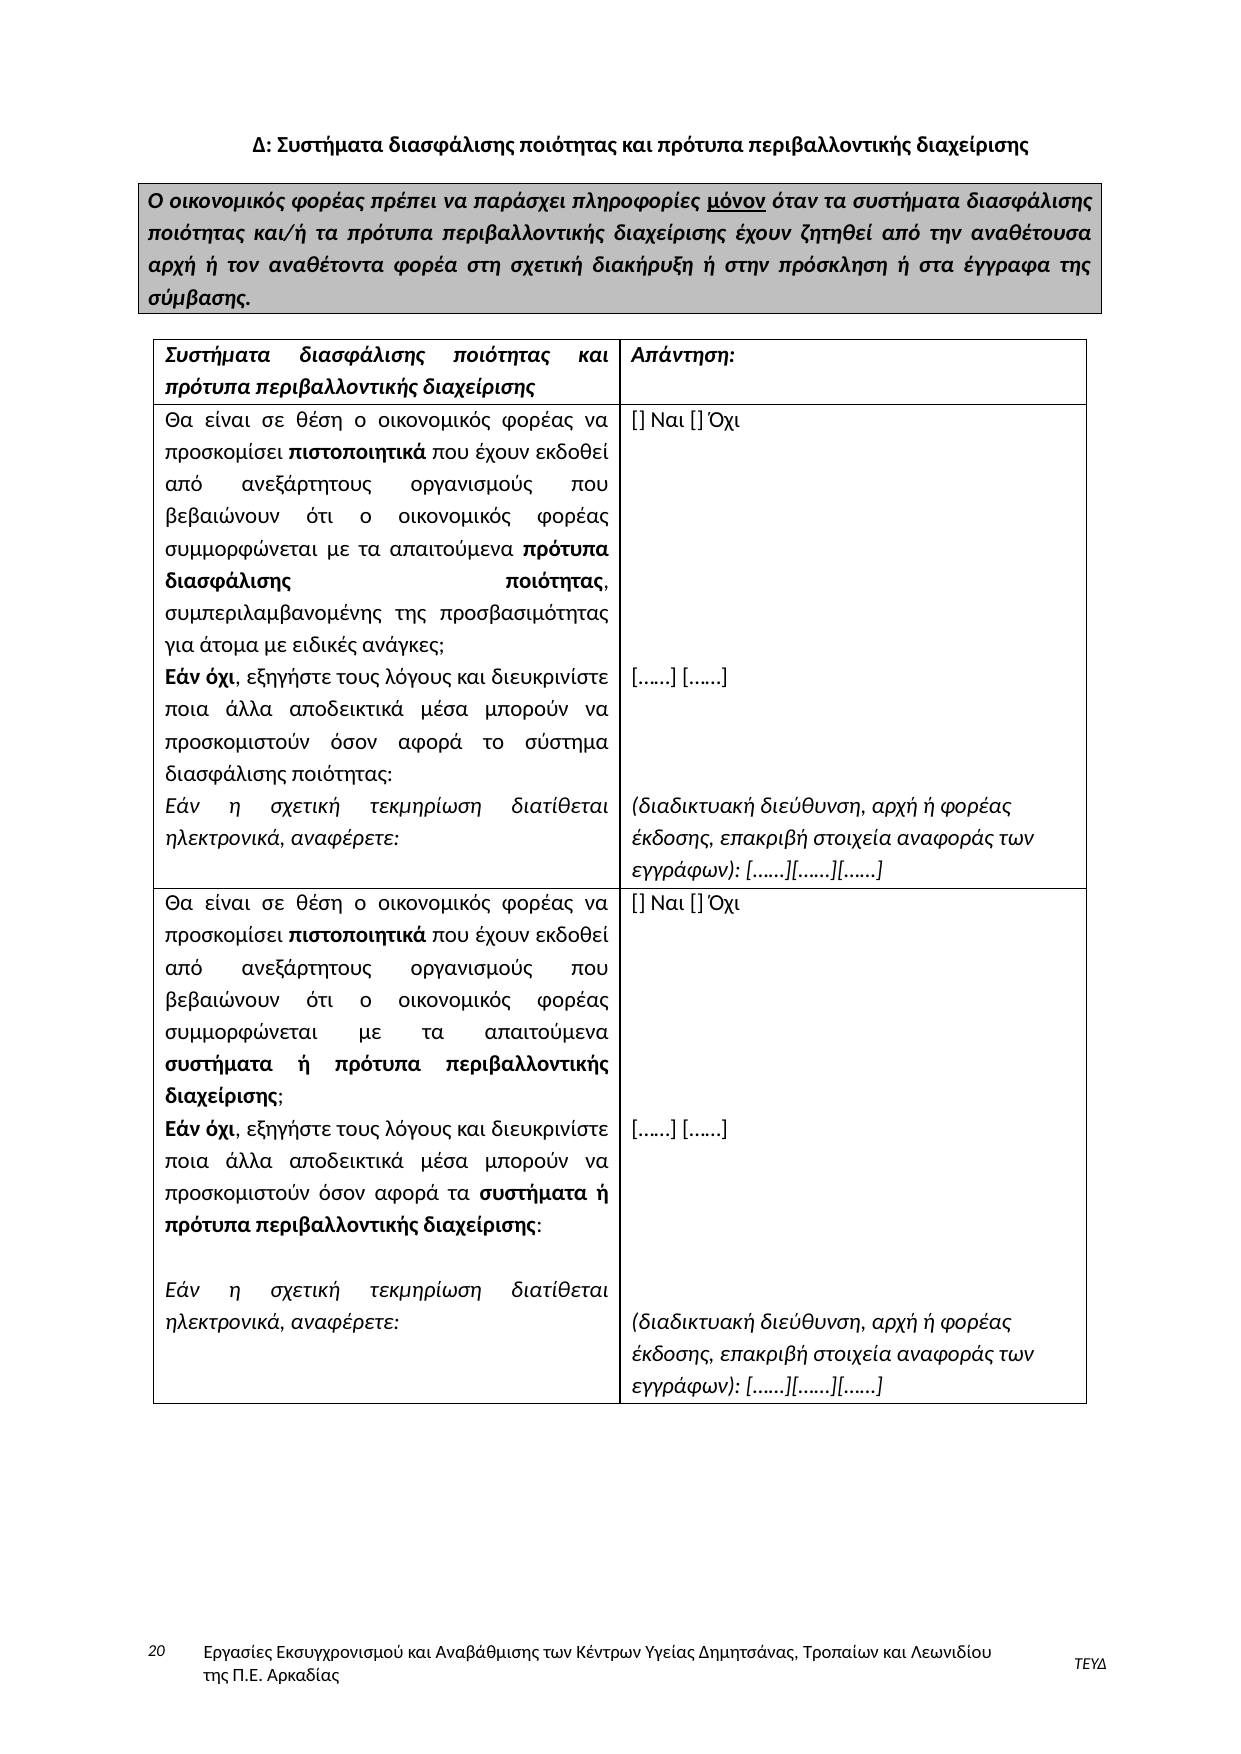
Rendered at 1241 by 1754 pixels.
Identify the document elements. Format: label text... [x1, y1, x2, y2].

text Δ: Συστήματα διασφάλισης ποιότητας και πρότυπα περιβαλλοντικής διαχείρισης [148, 130, 1092, 158]
text Ο οικονομικός φορέας πρέπει να παράσχει πληροφορίες μόνον όταν τα συστήματα διασφάλισης ποιότητας και/ή τα πρότυπα περιβαλλοντικής διαχείρισης έχουν ζητηθεί από την αναθέτουσα αρχή ή τον αναθέτοντα φορέα στη σχετική διακήρυξη ή στην πρόσκληση ή στα έγγραφα της σύμβασης. [139, 184, 1101, 313]
table_cell [] Ναι [] Όχι [……] [……] (διαδικτυακή διεύθυνση, αρχή ή φορέας έκδοσης, επακριβή στοιχεία αναφοράς των εγγράφων): [……][……][……] [621, 889, 1086, 1403]
table_header Συστήματα διασφάλισης ποιότητας και πρότυπα περιβαλλοντικής διαχείρισης [154, 340, 619, 404]
table_cell Θα είναι σε θέση ο οικονομικός φορέας να προσκομίσει πιστοποιητικά που έχουν εκδοθεί από ανεξάρτητους οργανισμούς που βεβαιώνουν ότι ο οικονομικός φορέας συμμορφώνεται με τα απαιτούμενα πρότυπα διασφάλισης ποιότητας, συμπεριλαμβανομένης της προσβασιμότητας για άτομα με ειδικές ανάγκες; Εάν όχι, εξηγήστε τους λόγους και διευκρινίστε ποια άλλα αποδεικτικά μέσα μπορούν να προσκομιστούν όσον αφορά το σύστημα διασφάλισης ποιότητας: Εάν η σχετική τεκμηρίωση διατίθεται ηλεκτρονικά, αναφέρετε: [154, 405, 619, 887]
table_header Απάντηση: [621, 340, 1086, 404]
table_cell [] Ναι [] Όχι [……] [……] (διαδικτυακή διεύθυνση, αρχή ή φορέας έκδοσης, επακριβή στοιχεία αναφοράς των εγγράφων): [……][……][……] [621, 405, 1086, 887]
table_cell Θα είναι σε θέση ο οικονομικός φορέας να προσκομίσει πιστοποιητικά που έχουν εκδοθεί από ανεξάρτητους οργανισμούς που βεβαιώνουν ότι ο οικονομικός φορέας συμμορφώνεται με τα απαιτούμενα συστήματα ή πρότυπα περιβαλλοντικής διαχείρισης; Εάν όχι, εξηγήστε τους λόγους και διευκρινίστε ποια άλλα αποδεικτικά μέσα μπορούν να προσκομιστούν όσον αφορά τα συστήματα ή πρότυπα περιβαλλοντικής διαχείρισης: Εάν η σχετική τεκμηρίωση διατίθεται ηλεκτρονικά, αναφέρετε: [154, 889, 619, 1403]
